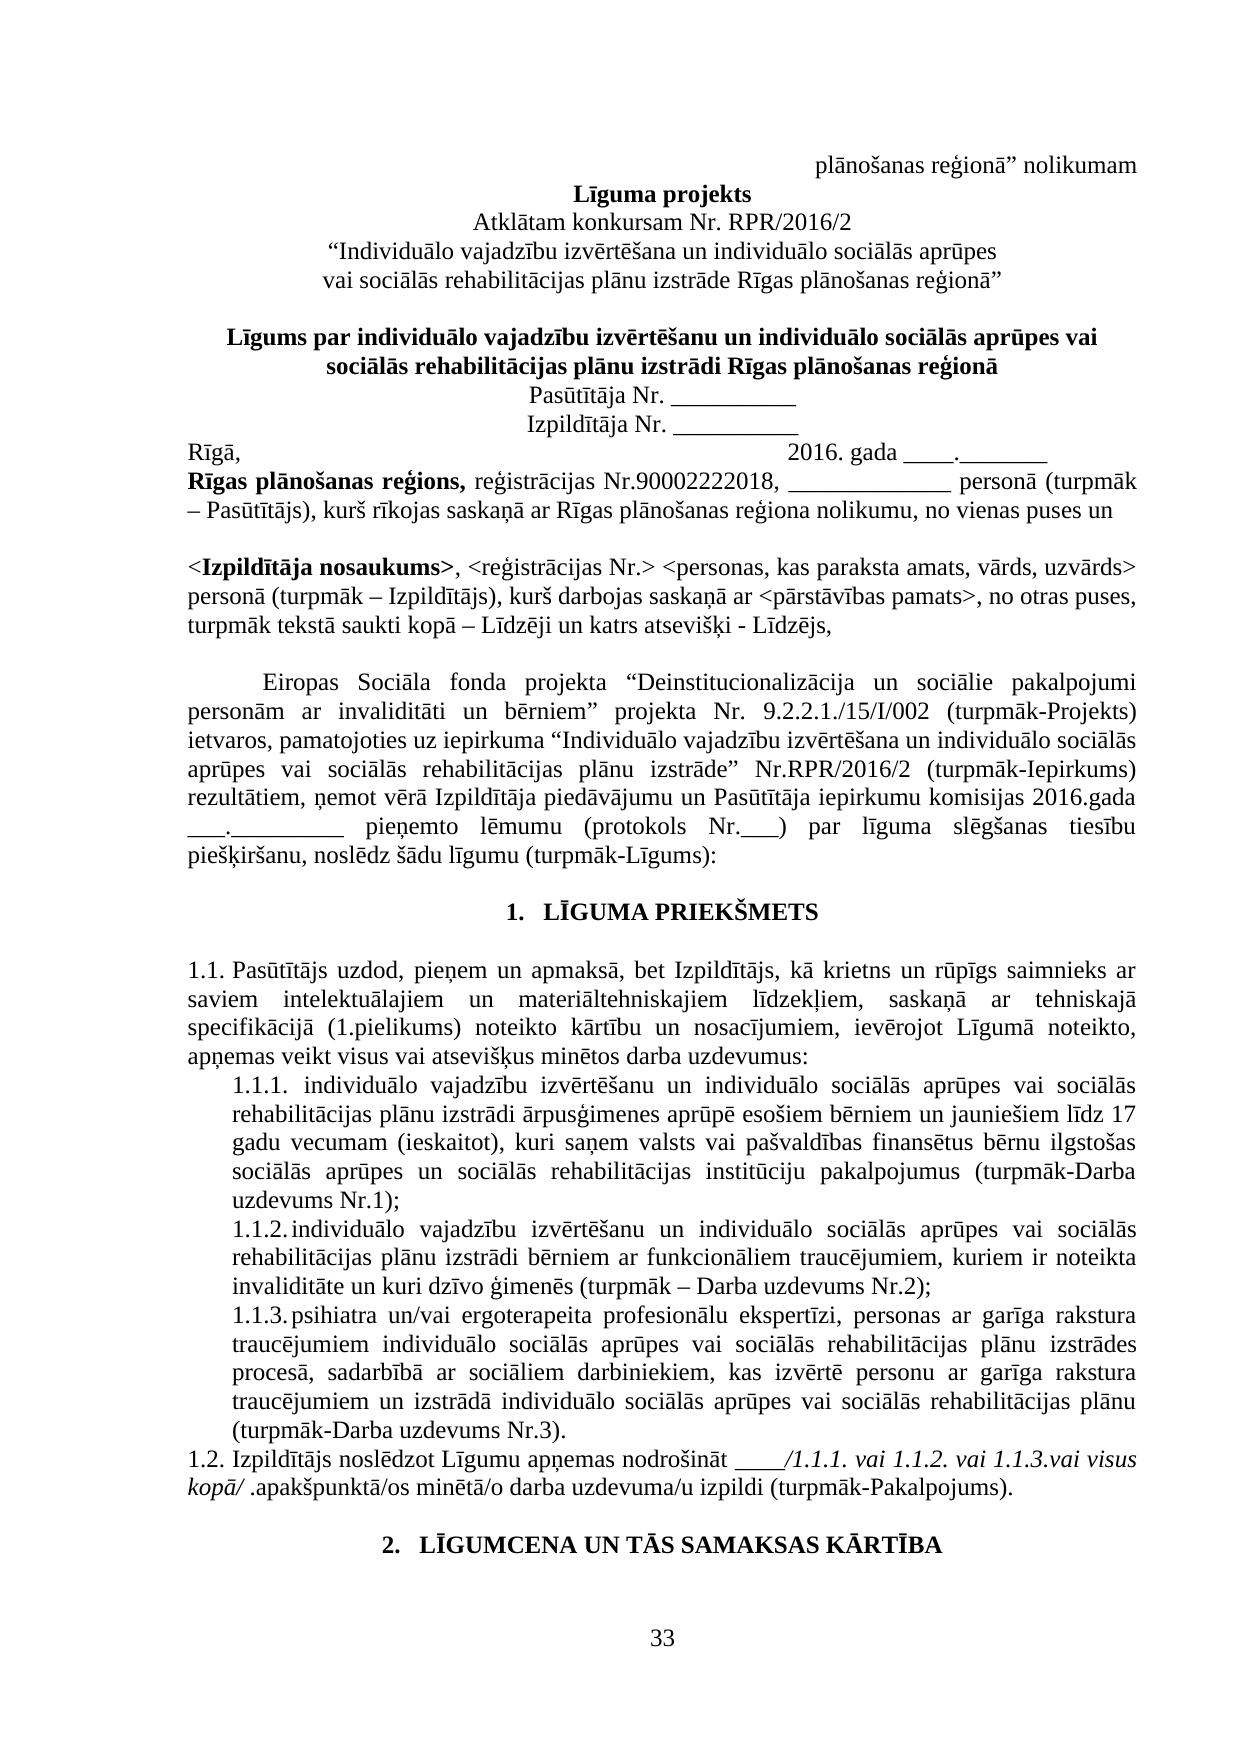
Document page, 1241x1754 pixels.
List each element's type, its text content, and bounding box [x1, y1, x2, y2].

text “Individuālo vajadzību izvērtēšana un individuālo sociālās aprūpes [187, 236, 1137, 265]
text Pasūtītāja Nr. __________ [187, 380, 1137, 409]
text Atklātam konkursam Nr. RPR/2016/2 [187, 207, 1137, 236]
list Izpildītājs noslēdzot Līgumu apņemas nodrošināt ____/1.1.1. vai 1.1.2. vai 1.1.3.vai visus kopā/ .apakšpunktā/os minētā/o darba uzdevuma/u izpildi (turpmāk-Pakalpojums). [187, 1444, 1137, 1501]
text plānošanas reģionā” nolikumam [187, 150, 1137, 179]
list LĪGUMCENA UN TĀS SAMAKSAS KĀRTĪBA [187, 1530, 1137, 1559]
list individuālo vajadzību izvērtēšanu un individuālo sociālās aprūpes vai sociālās rehabilitācijas plānu izstrādi bērniem ar funkcionāliem traucējumiem, kuriem ir noteikta invaliditāte un kuri dzīvo ģimenēs (turpmāk – Darba uzdevums Nr.2); [232, 1214, 1137, 1300]
text Līguma projekts [187, 179, 1137, 207]
text <Izpildītāja nosaukums>, <reģistrācijas Nr.> <personas, kas paraksta amats, vārds, uzvārds> personā (turpmāk – Izpildītājs), kurš darbojas saskaņā ar <pārstāvības pamats>, no otras puses, turpmāk tekstā saukti kopā – Līdzēji un katrs atsevišķi - Līdzējs, [187, 552, 1137, 639]
text Izpildītāja Nr. __________ [187, 409, 1137, 437]
list LĪGUMA PRIEKŠMETS [187, 897, 1137, 926]
text vai sociālās rehabilitācijas plānu izstrāde Rīgas plānošanas reģionā” [187, 265, 1137, 294]
text Eiropas Sociāla fonda projekta “Deinstitucionalizācija un sociālie pakalpojumi personām ar invaliditāti un bērniem” projekta Nr. 9.2.2.1./15/I/002 (turpmāk-Projekts) ietvaros, pamatojoties uz iepirkuma “Individuālo vajadzību izvērtēšana un individuālo sociālās aprūpes vai sociālās rehabilitācijas plānu izstrāde” Nr.RPR/2016/2 (turpmāk-Iepirkums) rezultātiem, ņemot vērā Izpildītāja piedāvājumu un Pasūtītāja iepirkumu komisijas 2016.gada ___._________ pieņemto lēmumu (protokols Nr.___) par līguma slēgšanas tiesību piešķiršanu, noslēdz šādu līgumu (turpmāk-Līgums): [187, 667, 1137, 869]
text Rīgā, 2016. gada ____._______ [187, 437, 1137, 466]
list Pasūtītājs uzdod, pieņem un apmaksā, bet Izpildītājs, kā krietns un rūpīgs saimnieks ar saviem intelektuālajiem un materiāltehniskajiem līdzekļiem, saskaņā ar tehniskajā specifikācijā (1.pielikums) noteikto kārtību un nosacījumiem, ievērojot Līgumā noteikto, apņemas veikt visus vai atsevišķus minētos darba uzdevumus: [187, 955, 1137, 1070]
list psihiatra un/vai ergoterapeita profesionālu ekspertīzi, personas ar garīga rakstura traucējumiem individuālo sociālās aprūpes vai sociālās rehabilitācijas plānu izstrādes procesā, sadarbībā ar sociāliem darbiniekiem, kas izvērtē personu ar garīga rakstura traucējumiem un izstrādā individuālo sociālās aprūpes vai sociālās rehabilitācijas plānu (turpmāk-Darba uzdevums Nr.3). [232, 1300, 1137, 1444]
list individuālo vajadzību izvērtēšanu un individuālo sociālās aprūpes vai sociālās rehabilitācijas plānu izstrādi ārpusģimenes aprūpē esošiem bērniem un jauniešiem līdz 17 gadu vecumam (ieskaitot), kuri saņem valsts vai pašvaldības finansētus bērnu ilgstošas sociālās aprūpes un sociālās rehabilitācijas institūciju pakalpojumus (turpmāk-Darba uzdevums Nr.1); [232, 1070, 1137, 1214]
text Rīgas plānošanas reģions, reģistrācijas Nr.90002222018, _____________ personā (turpmāk – Pasūtītājs), kurš rīkojas saskaņā ar Rīgas plānošanas reģiona nolikumu, no vienas puses un [187, 466, 1137, 524]
text Līgums par individuālo vajadzību izvērtēšanu un individuālo sociālās aprūpes vai sociālās rehabilitācijas plānu izstrādi Rīgas plānošanas reģionā [187, 322, 1137, 380]
